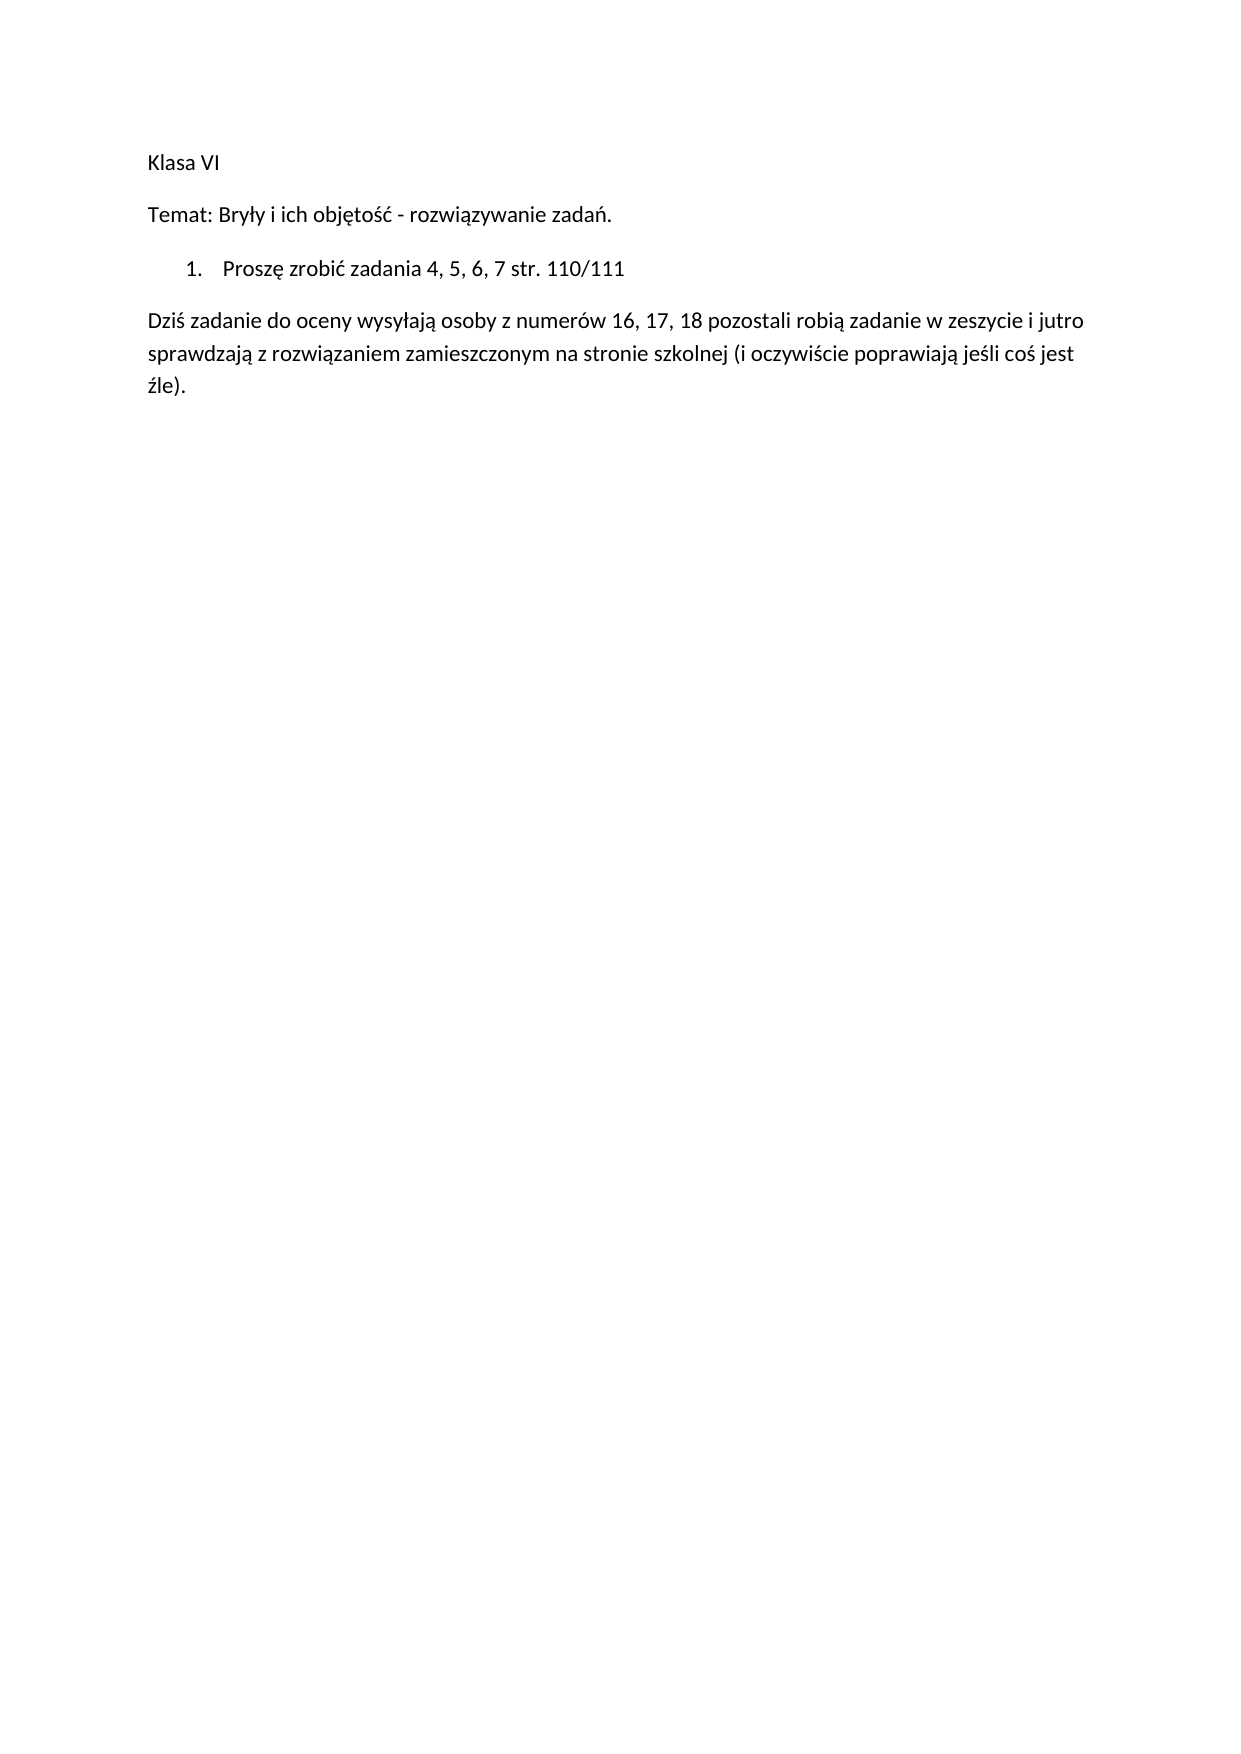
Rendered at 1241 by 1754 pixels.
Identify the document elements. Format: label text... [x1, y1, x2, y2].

text Temat: Bryły i ich objętość - rozwiązywanie zadań. [148, 201, 1093, 229]
text Klasa VI [148, 148, 1093, 176]
list Proszę zrobić zadania 4, 5, 6, 7 str. 110/111 [185, 254, 1093, 282]
text Dziś zadanie do oceny wysyłają osoby z numerów 16, 17, 18 pozostali robią zadanie w zeszycie i jutro sprawdzają z rozwiązaniem zamieszczonym na stronie szkolnej (i oczywiście poprawiają jeśli coś jest źle). [148, 307, 1093, 399]
